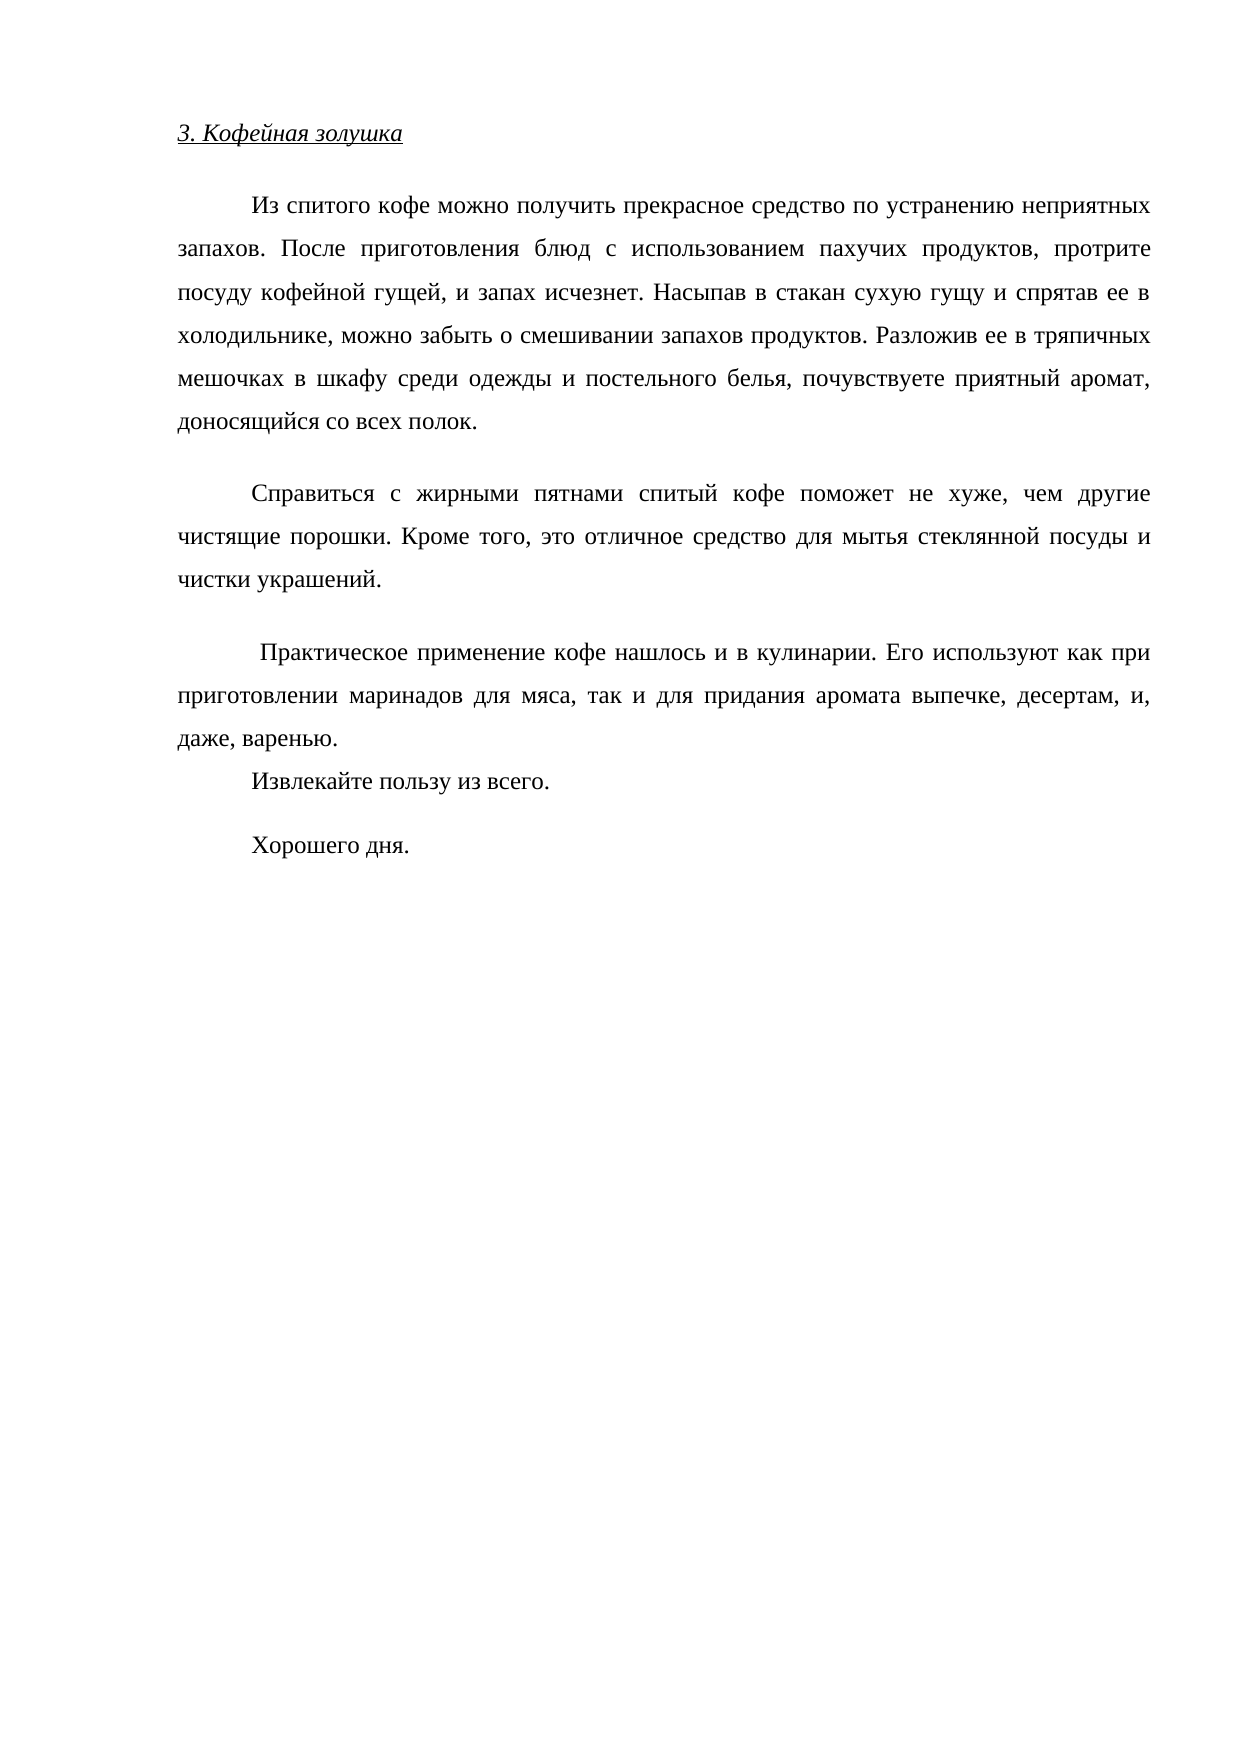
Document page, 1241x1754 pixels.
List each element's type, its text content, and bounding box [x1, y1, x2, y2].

text Хорошего дня. [177, 830, 1152, 859]
text Справиться с жирными пятнами спитый кофе поможет не хуже, чем другие чистящие порошки. Кроме того, это отличное средство для мытья стеклянной посуды и чистки украшений. [177, 478, 1152, 593]
text Из спитого кофе можно получить прекрасное средство по устранению неприятных запахов. После приготовления блюд с использованием пахучих продуктов, протрите посуду кофейной гущей, и запах исчезнет. Насыпав в стакан сухую гущу и спрятав ее в холодильнике, можно забыть о смешивании запахов продуктов. Разложив ее в тряпичных мешочках в шкафу среди одежды и постельного белья, почувствуете приятный аромат, доносящийся со всех полок. [177, 190, 1152, 435]
text Практическое применение кофе нашлось и в кулинарии. Его используют как при приготовлении маринадов для мяса, так и для придания аромата выпечке, десертам, и, даже, варенью. [177, 637, 1152, 752]
text 3. Кофейная золушка [177, 118, 1152, 147]
text Извлекайте пользу из всего. [177, 766, 1152, 795]
